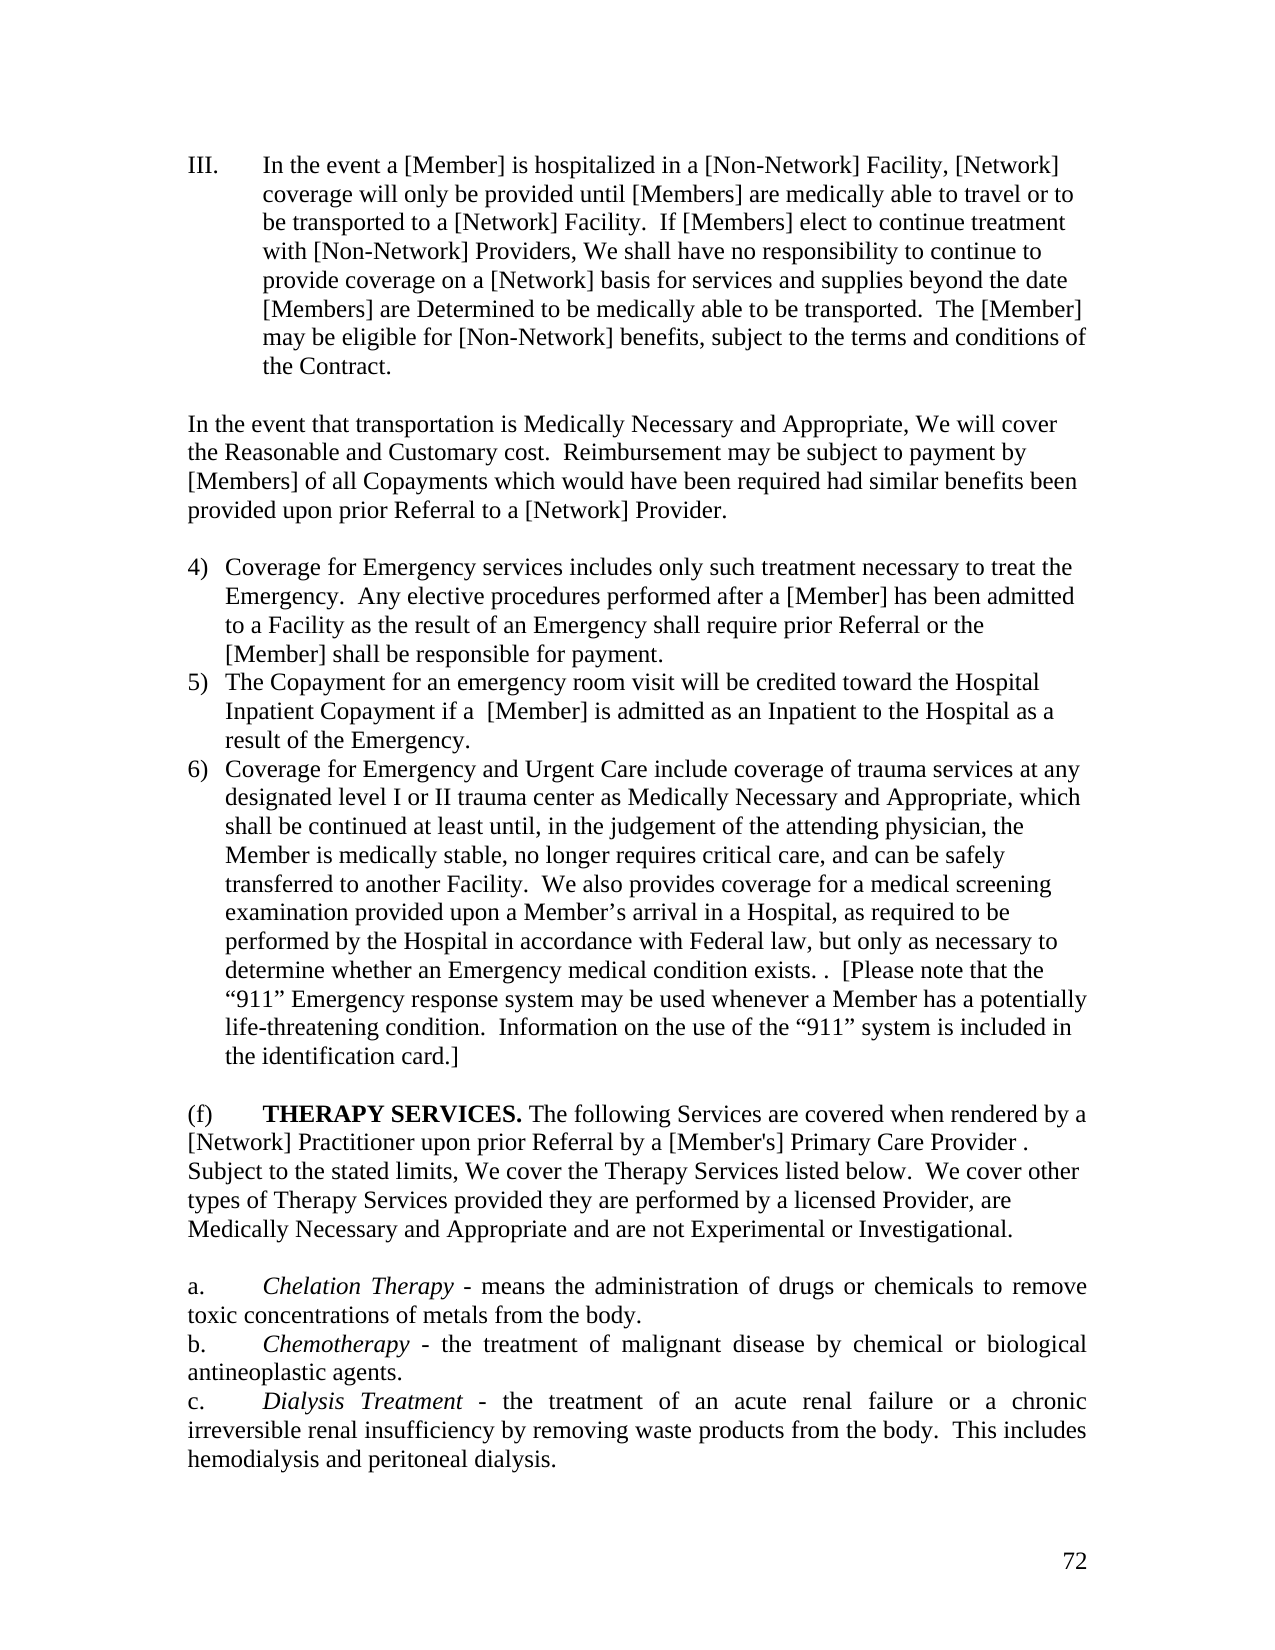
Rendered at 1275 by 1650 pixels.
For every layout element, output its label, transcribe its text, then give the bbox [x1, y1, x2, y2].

text (f) THERAPY SERVICES. The following Services are covered when rendered by a [Network] Practitioner upon prior Referral by a [Member's] Primary Care Provider . Subject to the stated limits, We cover the Therapy Services listed below. We cover other types of Therapy Services provided they are performed by a licensed Provider, are Medically Necessary and Appropriate and are not Experimental or Investigational. [187, 1099, 1087, 1242]
list The Copayment for an emergency room visit will be credited toward the Hospital Inpatient Copayment if a [Member] is admitted as an Inpatient to the Hospital as a result of the Emergency. [187, 667, 1087, 754]
text b. Chemotherapy - the treatment of malignant disease by chemical or biological antineoplastic agents. [187, 1329, 1087, 1386]
list In the event a [Member] is hospitalized in a [Non-Network] Facility, [Network] coverage will only be provided until [Members] are medically able to travel or to be transported to a [Network] Facility. If [Members] elect to continue treatment with [Non-Network] Providers, We shall have no responsibility to continue to provide coverage on a [Network] basis for services and supplies beyond the date [Members] are Determined to be medically able to be transported. The [Member] may be eligible for [Non-Network] benefits, subject to the terms and conditions of the Contract. [187, 150, 1087, 380]
text c. Dialysis Treatment - the treatment of an acute renal failure or a chronic irreversible renal insufficiency by removing waste products from the body. This includes hemodialysis and peritoneal dialysis. [187, 1386, 1087, 1472]
list Coverage for Emergency and Urgent Care include coverage of trauma services at any designated level I or II trauma center as Medically Necessary and Appropriate, which shall be continued at least until, in the judgement of the attending physician, the Member is medically stable, no longer requires critical care, and can be safely transferred to another Facility. We also provides coverage for a medical screening examination provided upon a Member’s arrival in a Hospital, as required to be performed by the Hospital in accordance with Federal law, but only as necessary to determine whether an Emergency medical condition exists. . [Please note that the “911” Emergency response system may be used whenever a Member has a potentially life-threatening condition. Information on the use of the “911” system is included in the identification card.] [187, 754, 1087, 1070]
text In the event that transportation is Medically Necessary and Appropriate, We will cover the Reasonable and Customary cost. Reimbursement may be subject to payment by [Members] of all Copayments which would have been required had similar benefits been provided upon prior Referral to a [Network] Provider. [187, 409, 1087, 524]
list Coverage for Emergency services includes only such treatment necessary to treat the Emergency. Any elective procedures performed after a [Member] has been admitted to a Facility as the result of an Emergency shall require prior Referral or the [Member] shall be responsible for payment. [187, 552, 1087, 667]
text a. Chelation Therapy - means the administration of drugs or chemicals to remove toxic concentrations of metals from the body. [187, 1271, 1087, 1329]
